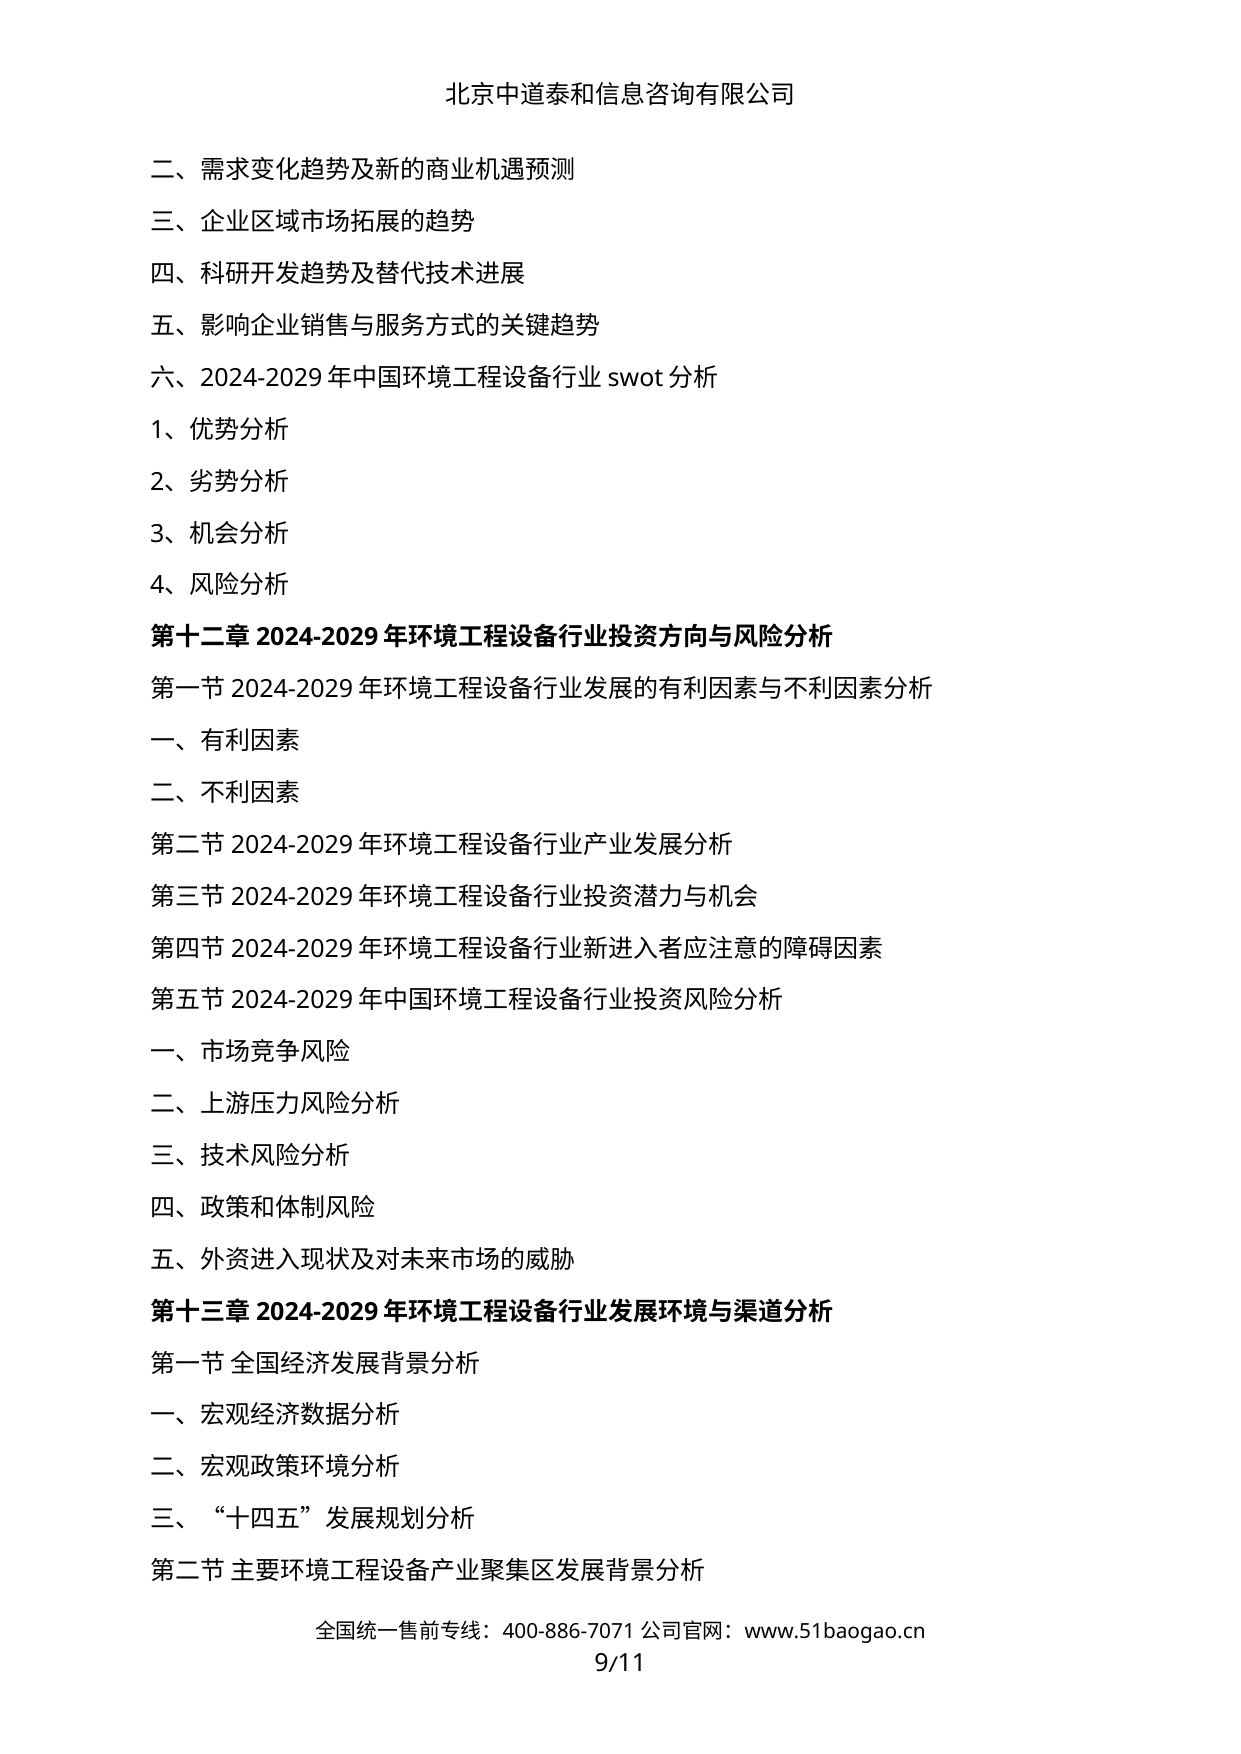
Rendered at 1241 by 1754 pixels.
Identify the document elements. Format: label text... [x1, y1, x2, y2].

text 2、劣势分析 [150, 461, 1090, 497]
text 第十二章 2024-2029年环境工程设备行业投资方向与风险分析 [150, 617, 1090, 653]
text 一、宏观经济数据分析 [150, 1395, 1090, 1431]
text 五、外资进入现状及对未来市场的威胁 [150, 1239, 1090, 1276]
text 第一节 2024-2029年环境工程设备行业发展的有利因素与不利因素分析 [150, 669, 1090, 705]
text 一、有利因素 [150, 721, 1090, 757]
text 第二节 2024-2029年环境工程设备行业产业发展分析 [150, 824, 1090, 861]
text 第十三章 2024-2029年环境工程设备行业发展环境与渠道分析 [150, 1291, 1090, 1327]
text 第三节 2024-2029年环境工程设备行业投资潜力与机会 [150, 876, 1090, 912]
text 二、需求变化趋势及新的商业机遇预测 [150, 150, 1090, 186]
text 三、技术风险分析 [150, 1136, 1090, 1172]
text 3、机会分析 [150, 513, 1090, 549]
text 1、优势分析 [150, 409, 1090, 446]
text 三、“十四五”发展规划分析 [150, 1499, 1090, 1535]
text 二、不利因素 [150, 772, 1090, 809]
text 二、上游压力风险分析 [150, 1084, 1090, 1120]
text 三、企业区域市场拓展的趋势 [150, 202, 1090, 238]
text 四、政策和体制风险 [150, 1187, 1090, 1224]
text 第五节 2024-2029年中国环境工程设备行业投资风险分析 [150, 980, 1090, 1016]
text 第二节 主要环境工程设备产业聚集区发展背景分析 [150, 1551, 1090, 1587]
text 六、2024-2029年中国环境工程设备行业swot分析 [150, 357, 1090, 394]
text 第一节 全国经济发展背景分析 [150, 1343, 1090, 1379]
text 四、科研开发趋势及替代技术进展 [150, 254, 1090, 290]
text 4、风险分析 [150, 565, 1090, 601]
text 一、市场竞争风险 [150, 1032, 1090, 1068]
text 第四节 2024-2029年环境工程设备行业新进入者应注意的障碍因素 [150, 928, 1090, 964]
text 五、影响企业销售与服务方式的关键趋势 [150, 306, 1090, 342]
text 二、宏观政策环境分析 [150, 1447, 1090, 1483]
